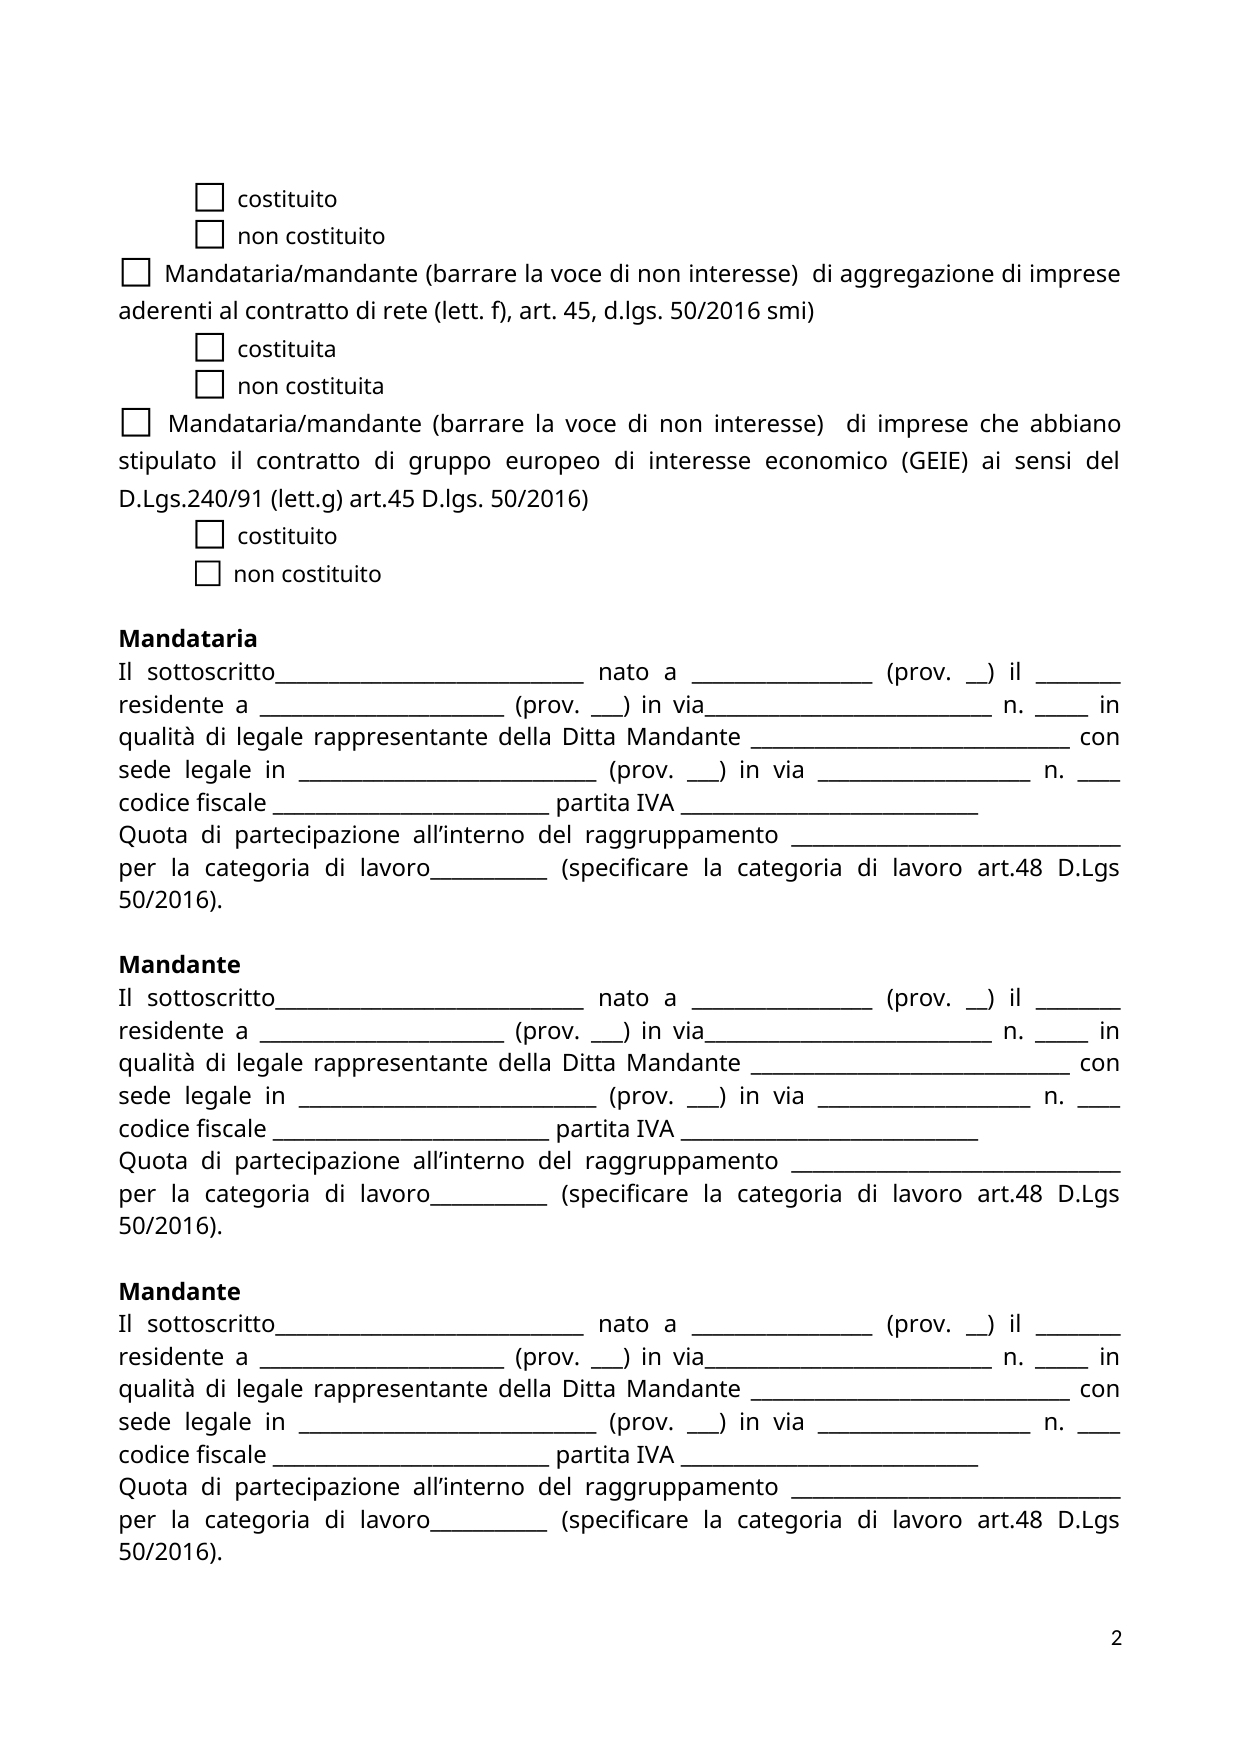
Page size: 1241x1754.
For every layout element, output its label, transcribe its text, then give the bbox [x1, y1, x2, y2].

text □ non costituito [192, 552, 1122, 590]
text Quota di partecipazione all’interno del raggruppamento _______________________________ per la categoria di lavoro___________ (specificare la categoria di lavoro art.48 D.Lgs 50/2016). [118, 1470, 1122, 1568]
text Il sottoscritto_____________________________ nato a _________________ (prov. __) il ________ residente a _______________________ (prov. ___) in via___________________________ n. _____ in qualità di legale rappresentante della Ditta Mandante ______________________________ con sede legale in ____________________________ (prov. ___) in via ____________________ n. ____ codice fiscale __________________________ partita IVA ____________________________ [118, 1307, 1122, 1470]
text □ non costituito [192, 215, 1122, 252]
text □ costituita [192, 327, 1122, 365]
text Quota di partecipazione all’interno del raggruppamento _______________________________ per la categoria di lavoro___________ (specificare la categoria di lavoro art.48 D.Lgs 50/2016). [118, 1144, 1122, 1242]
text Mandataria [118, 622, 1122, 655]
text □ Mandataria/mandante (barrare la voce di non interesse) di imprese che abbiano stipulato il contratto di gruppo europeo di interesse economico (GEIE) ai sensi del D.Lgs.240/91 (lett.g) art.45 D.lgs. 50/2016) [118, 402, 1122, 515]
text Il sottoscritto_____________________________ nato a _________________ (prov. __) il ________ residente a _______________________ (prov. ___) in via___________________________ n. _____ in qualità di legale rappresentante della Ditta Mandante ______________________________ con sede legale in ____________________________ (prov. ___) in via ____________________ n. ____ codice fiscale __________________________ partita IVA ____________________________ [118, 981, 1122, 1144]
text □ costituito [192, 515, 1122, 552]
text □ non costituita [192, 365, 1122, 402]
text Il sottoscritto_____________________________ nato a _________________ (prov. __) il ________ residente a _______________________ (prov. ___) in via___________________________ n. _____ in qualità di legale rappresentante della Ditta Mandante ______________________________ con sede legale in ____________________________ (prov. ___) in via ____________________ n. ____ codice fiscale __________________________ partita IVA ____________________________ [118, 655, 1122, 818]
text Mandante [118, 1274, 1122, 1307]
text □ Mandataria/mandante (barrare la voce di non interesse) di aggregazione di imprese aderenti al contratto di rete (lett. f), art. 45, d.lgs. 50/2016 smi) [118, 252, 1122, 327]
text □ costituito [192, 177, 1122, 215]
text Quota di partecipazione all’interno del raggruppamento _______________________________ per la categoria di lavoro___________ (specificare la categoria di lavoro art.48 D.Lgs 50/2016). [118, 818, 1122, 916]
text Mandante [118, 948, 1122, 981]
